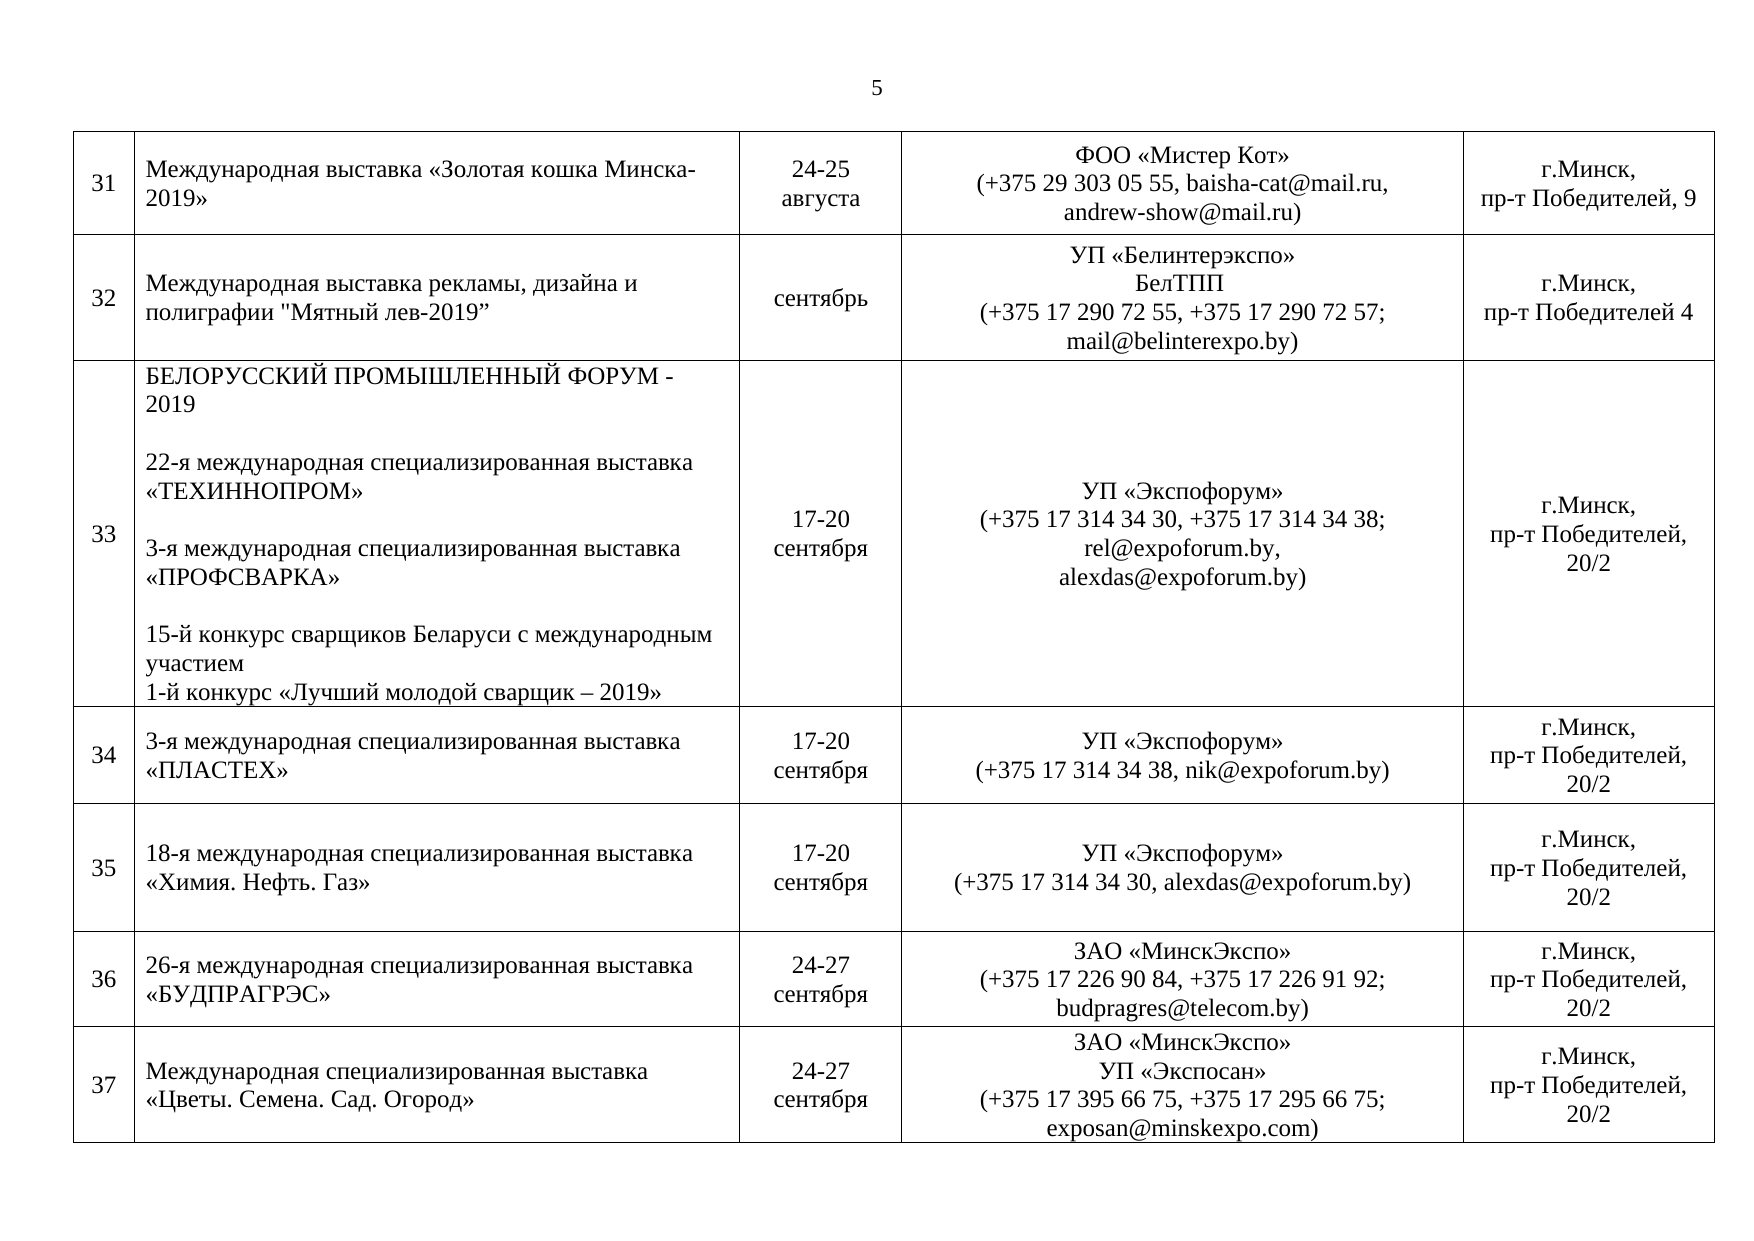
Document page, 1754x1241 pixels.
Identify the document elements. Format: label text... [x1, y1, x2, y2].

table_cell 24-25 августа [740, 132, 901, 234]
table_cell УП «Белинтерэкспо» БелТПП (+375 17 290 72 55, +375 17 290 72 57; mail@belinterexpo.by) [902, 235, 1463, 360]
table_cell 18-я международная специализированная выставка «Химия. Нефть. Газ» [135, 804, 739, 931]
table_cell г.Минск, пр-т Победителей, 20/2 [1464, 1027, 1714, 1142]
table_cell 17-20 сентября [740, 804, 901, 931]
table_cell 36 [74, 932, 134, 1026]
table_cell 17-20 сентября [740, 361, 901, 706]
table_cell БЕЛОРУССКИЙ ПРОМЫШЛЕННЫЙ ФОРУМ - 2019 22-я международная специализированная выставка «ТЕХИННОПРОМ» 3-я международная специализированная выставка «ПРОФСВАРКА» 15-й конкурс сварщиков Беларуси с международным участием 1-й конкурс «Лучший молодой сварщик – 2019» [135, 361, 739, 706]
table_cell г.Минск, пр-т Победителей, 9 [1464, 132, 1714, 234]
table_cell г.Минск, пр-т Победителей 4 [1464, 235, 1714, 360]
table_cell 37 [74, 1027, 134, 1142]
table_cell Международная выставка «Золотая кошка Минска-2019» [135, 132, 739, 234]
table_cell 26-я международная специализированная выставка «БУДПРАГРЭС» [135, 932, 739, 1026]
table_cell Международная выставка рекламы, дизайна и полиграфии "Мятный лев-2019” [135, 235, 739, 360]
table_cell г.Минск, пр-т Победителей, 20/2 [1464, 707, 1714, 803]
table_cell г.Минск, пр-т Победителей, 20/2 [1464, 932, 1714, 1026]
table_cell УП «Экспофорум» (+375 17 314 34 38, nik@expoforum.by) [902, 707, 1463, 803]
table_cell 33 [74, 361, 134, 706]
table_cell ЗАО «МинскЭкспо» (+375 17 226 90 84, +375 17 226 91 92; budpragres@telecom.by) [902, 932, 1463, 1026]
table_cell ЗАО «МинскЭкспо» УП «Экспосан» (+375 17 395 66 75, +375 17 295 66 75; exposan@minskexpo.com) [902, 1027, 1463, 1142]
table_cell 24-27 сентября [740, 1027, 901, 1142]
table_cell УП «Экспофорум» (+375 17 314 34 30, +375 17 314 34 38; rel@expoforum.by, alexdas@expoforum.by) [902, 361, 1463, 706]
table_cell 3-я международная специализированная выставка «ПЛАСТЕХ» [135, 707, 739, 803]
table_cell 34 [74, 707, 134, 803]
table_cell сентябрь [740, 235, 901, 360]
table_cell Международная специализированная выставка «Цветы. Семена. Сад. Огород» [135, 1027, 739, 1142]
table_cell 32 [74, 235, 134, 360]
table_cell ФОО «Мистер Кот» (+375 29 303 05 55, baisha-cat@mail.ru, andrew-show@mail.ru) [902, 132, 1463, 234]
table_cell 31 [74, 132, 134, 234]
table_cell УП «Экспофорум» (+375 17 314 34 30, alexdas@expoforum.by) [902, 804, 1463, 931]
table_cell 24-27 сентября [740, 932, 901, 1026]
table_cell г.Минск, пр-т Победителей, 20/2 [1464, 804, 1714, 931]
table_cell 35 [74, 804, 134, 931]
table_cell г.Минск, пр-т Победителей, 20/2 [1464, 361, 1714, 706]
table_cell 17-20 сентября [740, 707, 901, 803]
